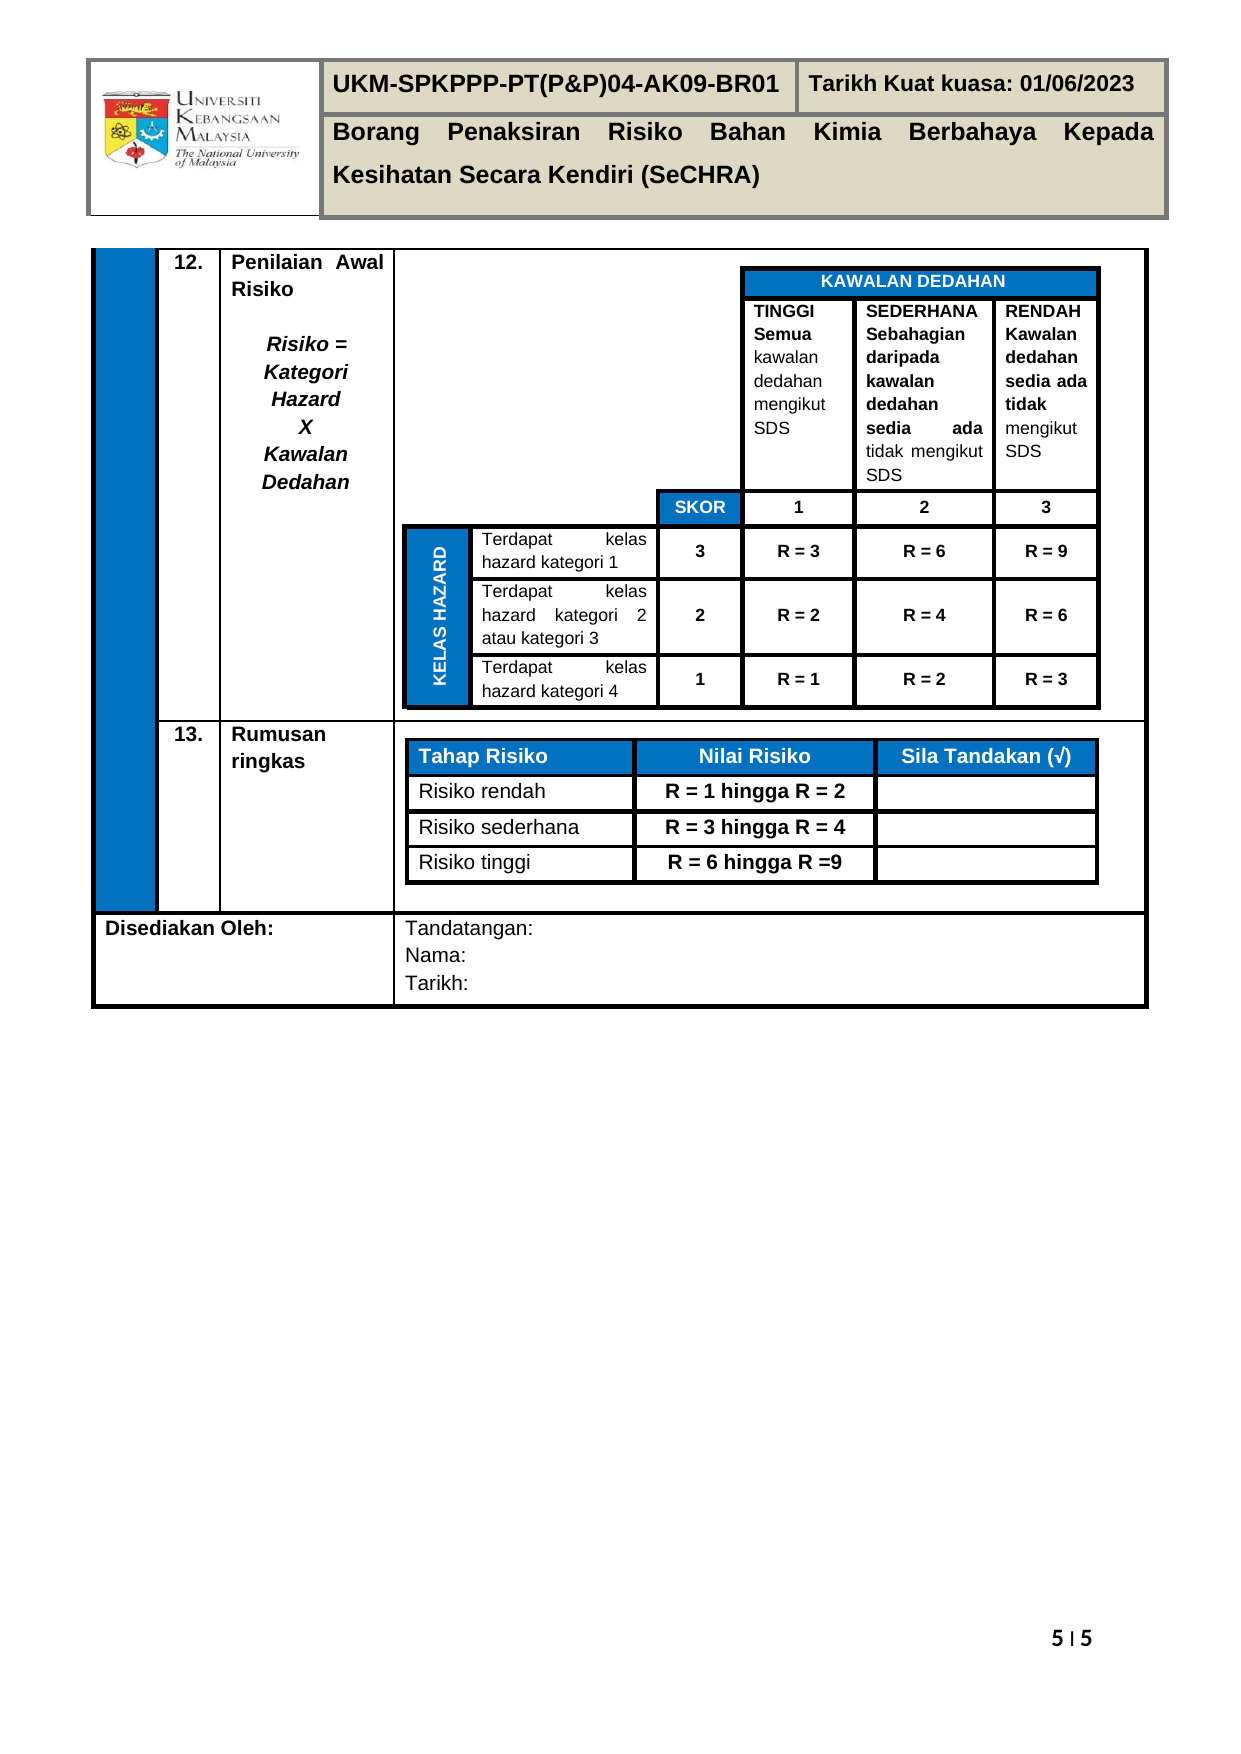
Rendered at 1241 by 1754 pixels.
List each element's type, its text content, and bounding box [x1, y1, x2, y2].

table_cell [395, 722, 1144, 911]
table_cell Tandatangan: Nama: Tarikh: [395, 915, 1144, 1004]
table_cell [395, 250, 1144, 720]
table_cell 13. [159, 722, 219, 911]
table_cell 12. [159, 250, 219, 720]
picture [102, 91, 300, 169]
table_cell Disediakan Oleh: [96, 915, 393, 1004]
table_cell Penilaian Awal Risiko Risiko = Kategori Hazard X Kawalan Dedahan [221, 250, 393, 720]
table_cell Rumusan ringkas [221, 722, 393, 911]
